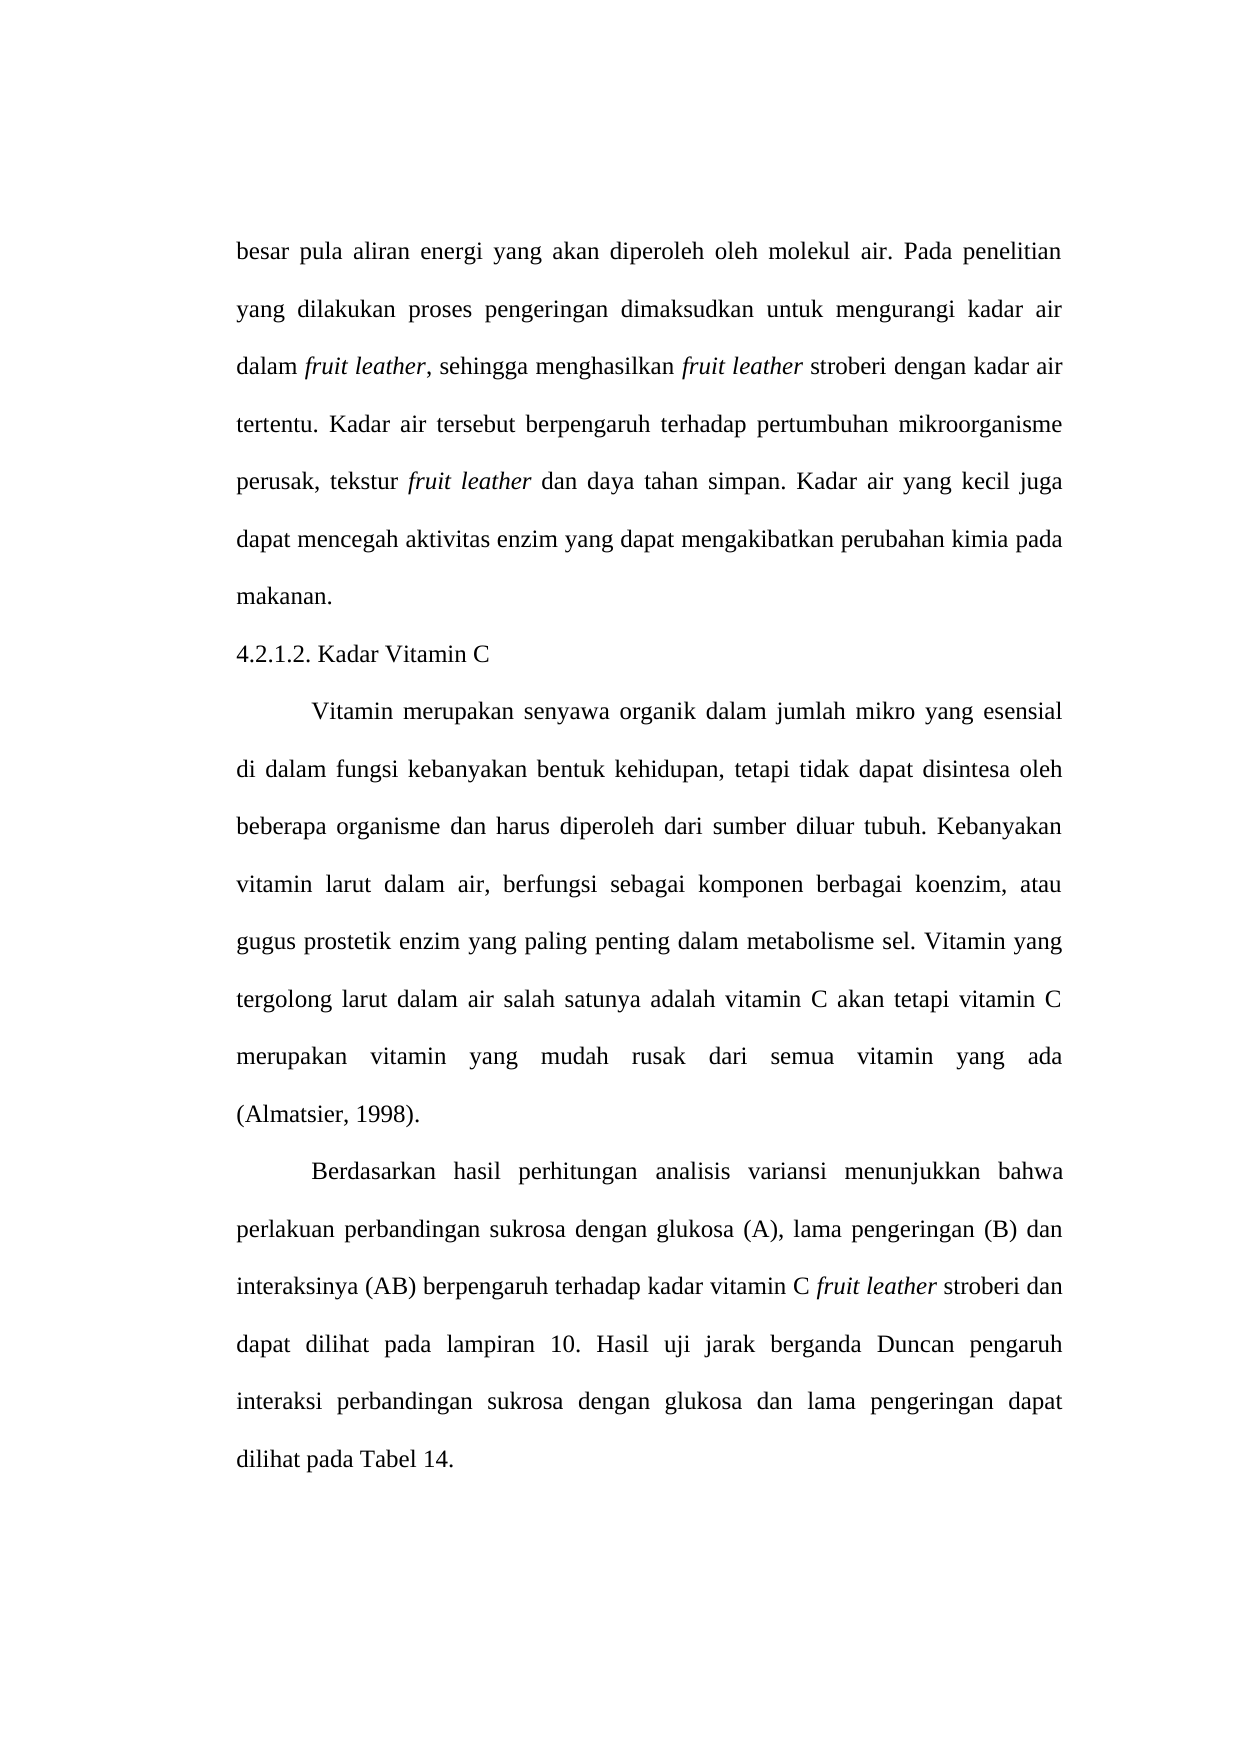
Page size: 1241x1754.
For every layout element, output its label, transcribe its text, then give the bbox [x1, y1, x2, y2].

text Vitamin merupakan senyawa organik dalam jumlah mikro yang esensial di dalam fungsi kebanyakan bentuk kehidupan, tetapi tidak dapat disintesa oleh beberapa organisme dan harus diperoleh dari sumber diluar tubuh. Kebanyakan vitamin larut dalam air, berfungsi sebagai komponen berbagai koenzim, atau gugus prostetik enzim yang paling penting dalam metabolisme sel. Vitamin yang tergolong larut dalam air salah satunya adalah vitamin C akan tetapi vitamin C merupakan vitamin yang mudah rusak dari semua vitamin yang ada (Almatsier, 1998). [236, 696, 1063, 1127]
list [236, 236, 1063, 610]
text 4.2.1.2. Kadar Vitamin C [236, 639, 1063, 667]
text Berdasarkan hasil perhitungan analisis variansi menunjukkan bahwa perlakuan perbandingan sukrosa dengan glukosa (A), lama pengeringan (B) dan interaksinya (AB) berpengaruh terhadap kadar vitamin C fruit leather stroberi dan dapat dilihat pada lampiran 10. Hasil uji jarak berganda Duncan pengaruh interaksi perbandingan sukrosa dengan glukosa dan lama pengeringan dapat dilihat pada Tabel 14. [236, 1156, 1063, 1472]
